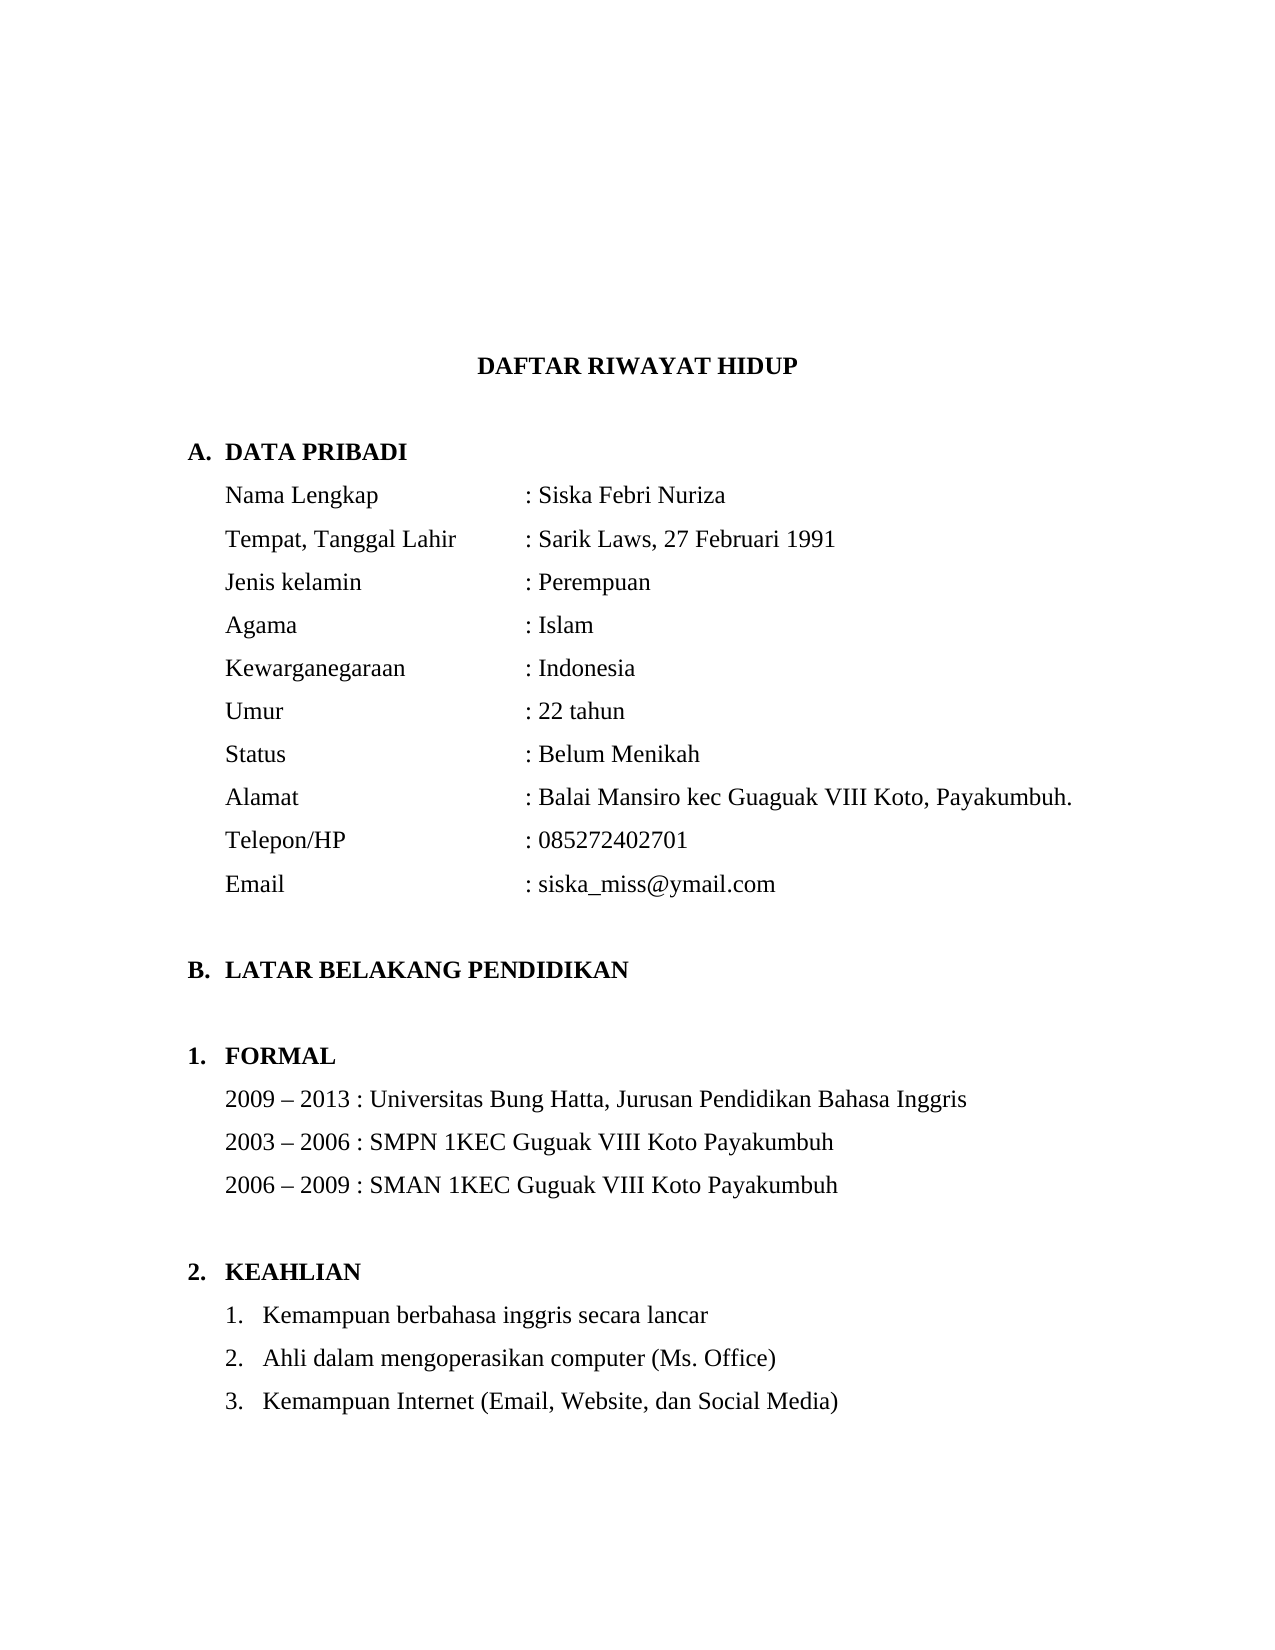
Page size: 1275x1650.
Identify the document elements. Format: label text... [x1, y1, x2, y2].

list DATA PRIBADI [187, 437, 1125, 466]
list Kemampuan berbahasa inggris secara lancar [225, 1300, 1125, 1329]
text 2006 – 2009 : SMAN 1KEC Guguak VIII Koto Payakumbuh [225, 1171, 1125, 1199]
text Tempat, Tanggal Lahir : Sarik Laws, 27 Februari 1991 [225, 524, 1125, 552]
text 2003 – 2006 : SMPN 1KEC Guguak VIII Koto Payakumbuh [225, 1127, 1125, 1156]
list Kemampuan Internet (Email, Website, dan Social Media) [225, 1386, 1125, 1415]
text Nama Lengkap : Siska Febri Nuriza [150, 481, 1125, 509]
text Telepon/HP : 085272402701 [225, 826, 1125, 854]
text Kewarganegaraan : Indonesia [225, 653, 1125, 682]
text 2009 – 2013 : Universitas Bung Hatta, Jurusan Pendidikan Bahasa Inggris [225, 1084, 1125, 1113]
text Email : siska_miss@ymail.com [225, 869, 1125, 897]
text Agama : Islam [225, 610, 1125, 639]
text Alamat : Balai Mansiro kec Guaguak VIII Koto, Payakumbuh. [225, 782, 1125, 811]
list KEAHLIAN [187, 1257, 1125, 1286]
text Umur : 22 tahun [225, 696, 1125, 725]
text DAFTAR RIWAYAT HIDUP [150, 351, 1125, 380]
text Jenis kelamin : Perempuan [225, 567, 1125, 596]
list LATAR BELAKANG PENDIDIKAN [187, 955, 1125, 984]
list Ahli dalam mengoperasikan computer (Ms. Office) [225, 1343, 1125, 1372]
text Status : Belum Menikah [225, 739, 1125, 768]
list FORMAL [187, 1041, 1125, 1070]
